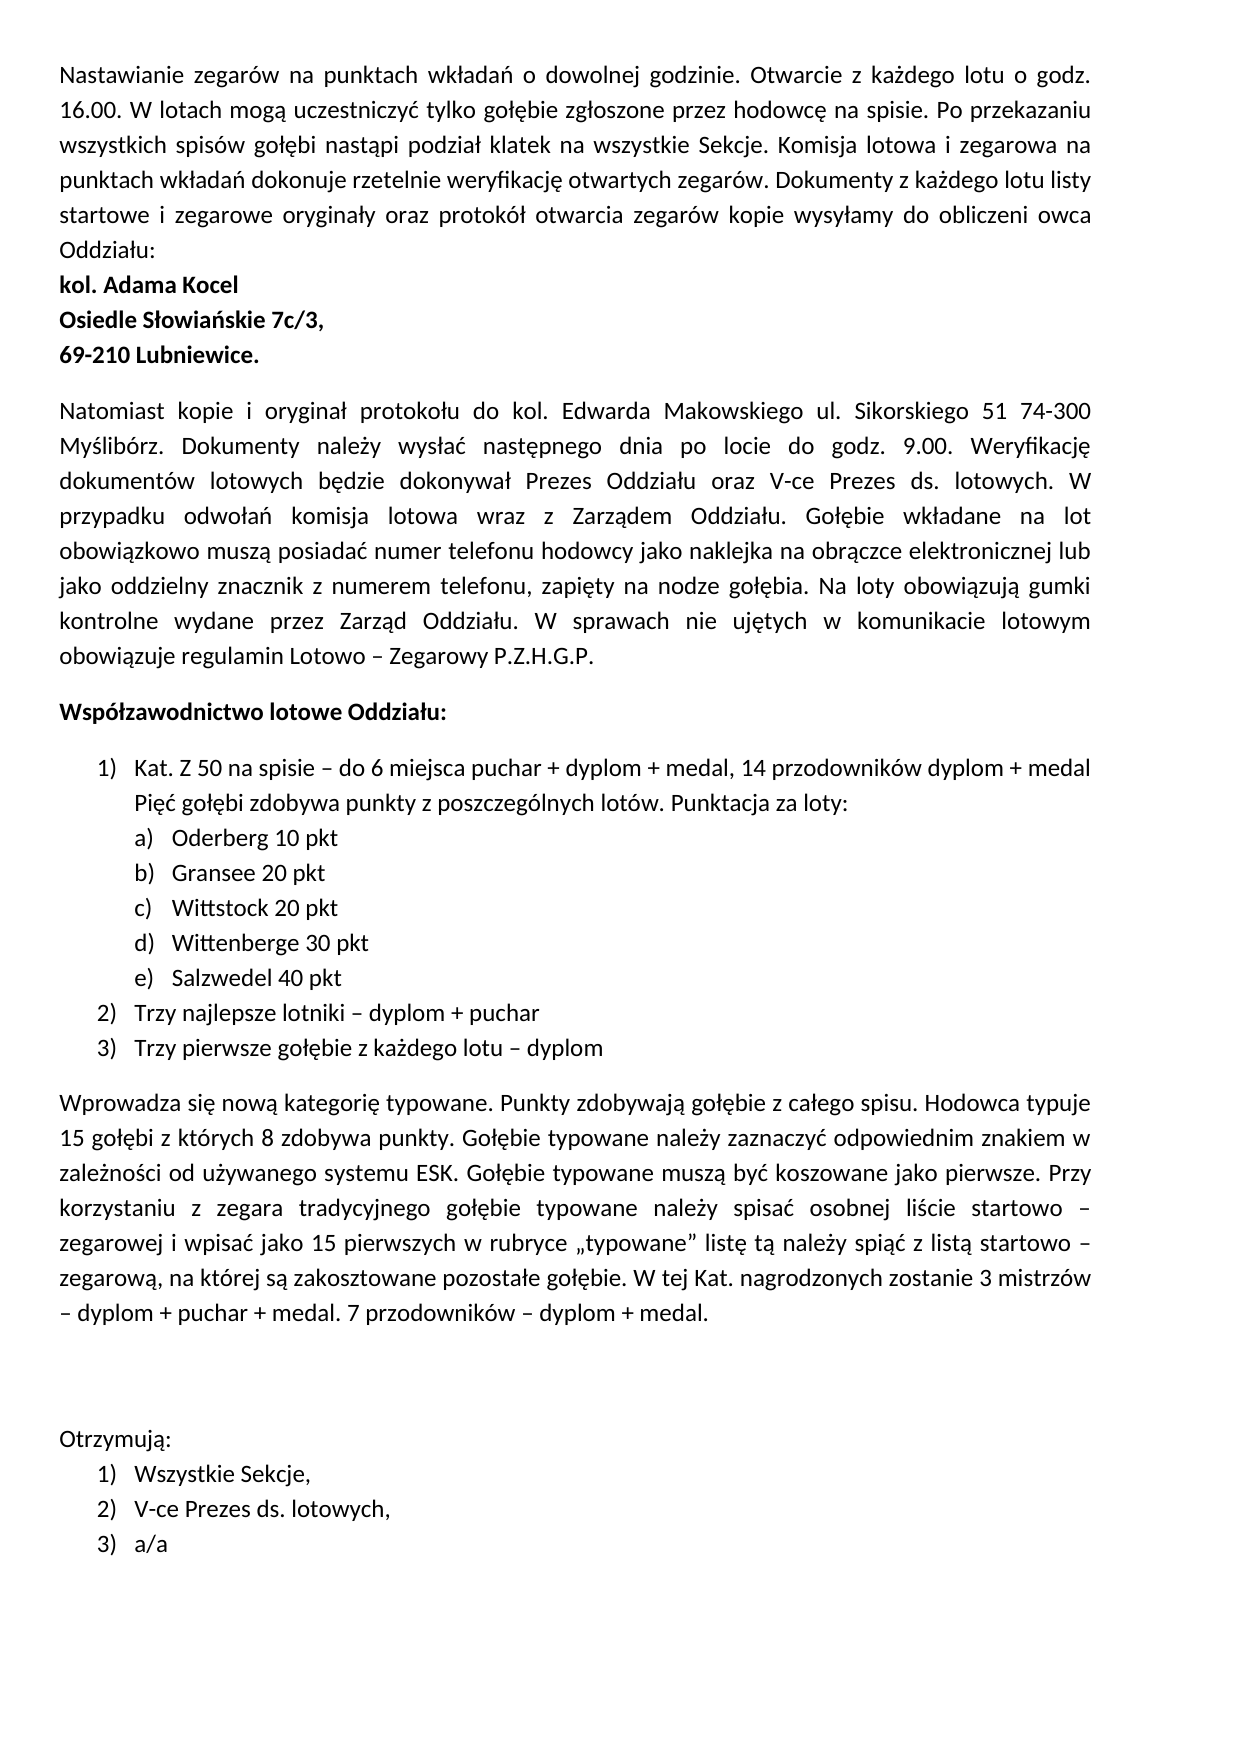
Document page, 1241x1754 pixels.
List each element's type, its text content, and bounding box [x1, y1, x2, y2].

list Wittenberge 30 pkt [134, 927, 1093, 957]
list Wszystkie Sekcje, [97, 1458, 1093, 1489]
text Współzawodnictwo lotowe Oddziału: [59, 696, 1093, 726]
list Trzy najlepsze lotniki – dyplom + puchar [97, 997, 1093, 1027]
list Trzy pierwsze gołębie z każdego lotu – dyplom [97, 1032, 1093, 1062]
list Salzwedel 40 pkt [134, 962, 1093, 992]
list Wittstock 20 pkt [134, 892, 1093, 922]
list V-ce Prezes ds. lotowych, [97, 1493, 1093, 1524]
list Kat. Z 50 na spisie – do 6 miejsca puchar + dyplom + medal, 14 przodowników dyplom + medal [97, 752, 1093, 782]
list Oderberg 10 pkt [134, 822, 1093, 852]
text Natomiast kopie i oryginał protokołu do kol. Edwarda Makowskiego ul. Sikorskiego 51 74-300 Myślibórz. Dokumenty należy wysłać następnego dnia po locie do godz. 9.00. Weryfikację dokumentów lotowych będzie dokonywał Prezes Oddziału oraz V-ce Prezes ds. lotowych. W przypadku odwołań komisja lotowa wraz z Zarządem Oddziału. Gołębie wkładane na lot obowiązkowo muszą posiadać numer telefonu hodowcy jako naklejka na obrączce elektronicznej lub jako oddzielny znacznik z numerem telefonu, zapięty na nodze gołębia. Na loty obowiązują gumki kontrolne wydane przez Zarząd Oddziału. W sprawach nie ujętych w komunikacie lotowym obowiązuje regulamin Lotowo – Zegarowy P.Z.H.G.P. [59, 395, 1093, 671]
text Nastawianie zegarów na punktach wkładań o dowolnej godzinie. Otwarcie z każdego lotu o godz. 16.00. W lotach mogą uczestniczyć tylko gołębie zgłoszone przez hodowcę na spisie. Po przekazaniu wszystkich spisów gołębi nastąpi podział klatek na wszystkie Sekcje. Komisja lotowa i zegarowa na punktach wkładań dokonuje rzetelnie weryfikację otwartych zegarów. Dokumenty z każdego lotu listy startowe i zegarowe oryginały oraz protokół otwarcia zegarów kopie wysyłamy do obliczeni owca Oddziału: [59, 59, 1093, 265]
list Pięć gołębi zdobywa punkty z poszczególnych lotów. Punktacja za loty: [134, 787, 1093, 817]
text 69-210 Lubniewice. [59, 339, 1093, 370]
list Gransee 20 pkt [134, 857, 1093, 887]
text kol. Adama Kocel [59, 269, 1093, 300]
list a/a [97, 1528, 1093, 1559]
text Osiedle Słowiańskie 7c/3, [59, 304, 1093, 335]
text Wprowadza się nową kategorię typowane. Punkty zdobywają gołębie z całego spisu. Hodowca typuje 15 gołębi z których 8 zdobywa punkty. Gołębie typowane należy zaznaczyć odpowiednim znakiem w zależności od używanego systemu ESK. Gołębie typowane muszą być koszowane jako pierwsze. Przy korzystaniu z zegara tradycyjnego gołębie typowane należy spisać osobnej liście startowo – zegarowej i wpisać jako 15 pierwszych w rubryce „typowane” listę tą należy spiąć z listą startowo – zegarową, na której są zakosztowane pozostałe gołębie. W tej Kat. nagrodzonych zostanie 3 mistrzów – dyplom + puchar + medal. 7 przodowników – dyplom + medal. [59, 1087, 1093, 1328]
text Otrzymują: [59, 1423, 1093, 1454]
